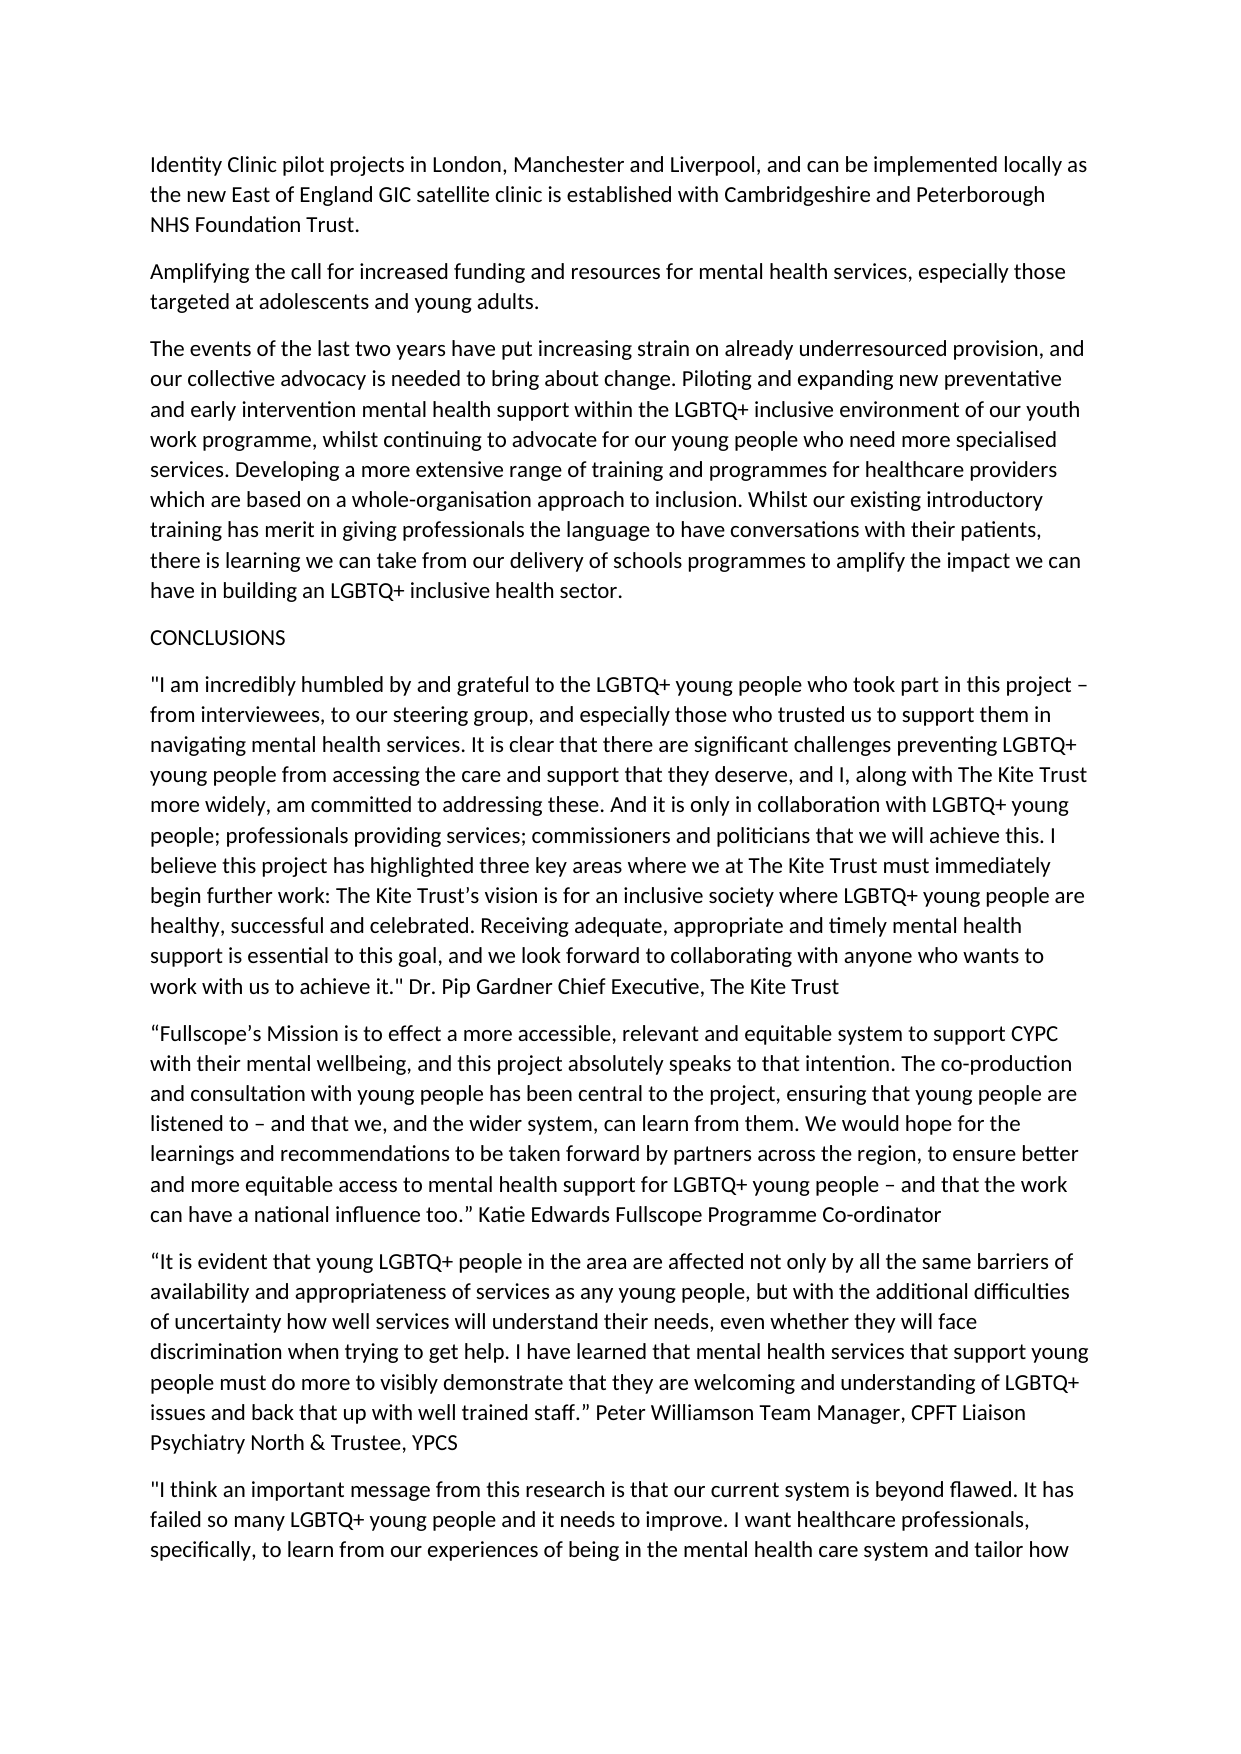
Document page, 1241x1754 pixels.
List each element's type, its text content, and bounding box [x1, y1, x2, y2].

text The events of the last two years have put increasing strain on already underresourced provision, and our collective advocacy is needed to bring about change. Piloting and expanding new preventative and early intervention mental health support within the LGBTQ+ inclusive environment of our youth work programme, whilst continuing to advocate for our young people who need more specialised services. Developing a more extensive range of training and programmes for healthcare providers which are based on a whole-organisation approach to inclusion. Whilst our existing introductory training has merit in giving professionals the language to have conversations with their patients, there is learning we can take from our delivery of schools programmes to amplify the impact we can have in building an LGBTQ+ inclusive health sector. [150, 334, 1090, 604]
text “It is evident that young LGBTQ+ people in the area are affected not only by all the same barriers of availability and appropriateness of services as any young people, but with the additional difficulties of uncertainty how well services will understand their needs, even whether they will face discrimination when trying to get help. I have learned that mental health services that support young people must do more to visibly demonstrate that they are welcoming and understanding of LGBTQ+ issues and back that up with well trained staff.” Peter Williamson Team Manager, CPFT Liaison Psychiatry North & Trustee, YPCS [150, 1247, 1090, 1456]
text CONCLUSIONS [150, 623, 1090, 651]
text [150, 1475, 1090, 1563]
text Amplifying the call for increased funding and resources for mental health services, especially those targeted at adolescents and young adults. [150, 257, 1090, 316]
text “Fullscope’s Mission is to effect a more accessible, relevant and equitable system to support CYPC with their mental wellbeing, and this project absolutely speaks to that intention. The co-production and consultation with young people has been central to the project, ensuring that young people are listened to – and that we, and the wider system, can learn from them. We would hope for the learnings and recommendations to be taken forward by partners across the region, to ensure better and more equitable access to mental health support for LGBTQ+ young people – and that the work can have a national influence too.” Katie Edwards Fullscope Programme Co-ordinator [150, 1019, 1090, 1228]
text "I am incredibly humbled by and grateful to the LGBTQ+ young people who took part in this project – from interviewees, to our steering group, and especially those who trusted us to support them in navigating mental health services. It is clear that there are significant challenges preventing LGBTQ+ young people from accessing the care and support that they deserve, and I, along with The Kite Trust more widely, am committed to addressing these. And it is only in collaboration with LGBTQ+ young people; professionals providing services; commissioners and politicians that we will achieve this. I believe this project has highlighted three key areas where we at The Kite Trust must immediately begin further work: The Kite Trust’s vision is for an inclusive society where LGBTQ+ young people are healthy, successful and celebrated. Receiving adequate, appropriate and timely mental health support is essential to this goal, and we look forward to collaborating with anyone who wants to work with us to achieve it." Dr. Pip Gardner Chief Executive, The Kite Trust [150, 670, 1090, 1000]
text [150, 150, 1090, 238]
